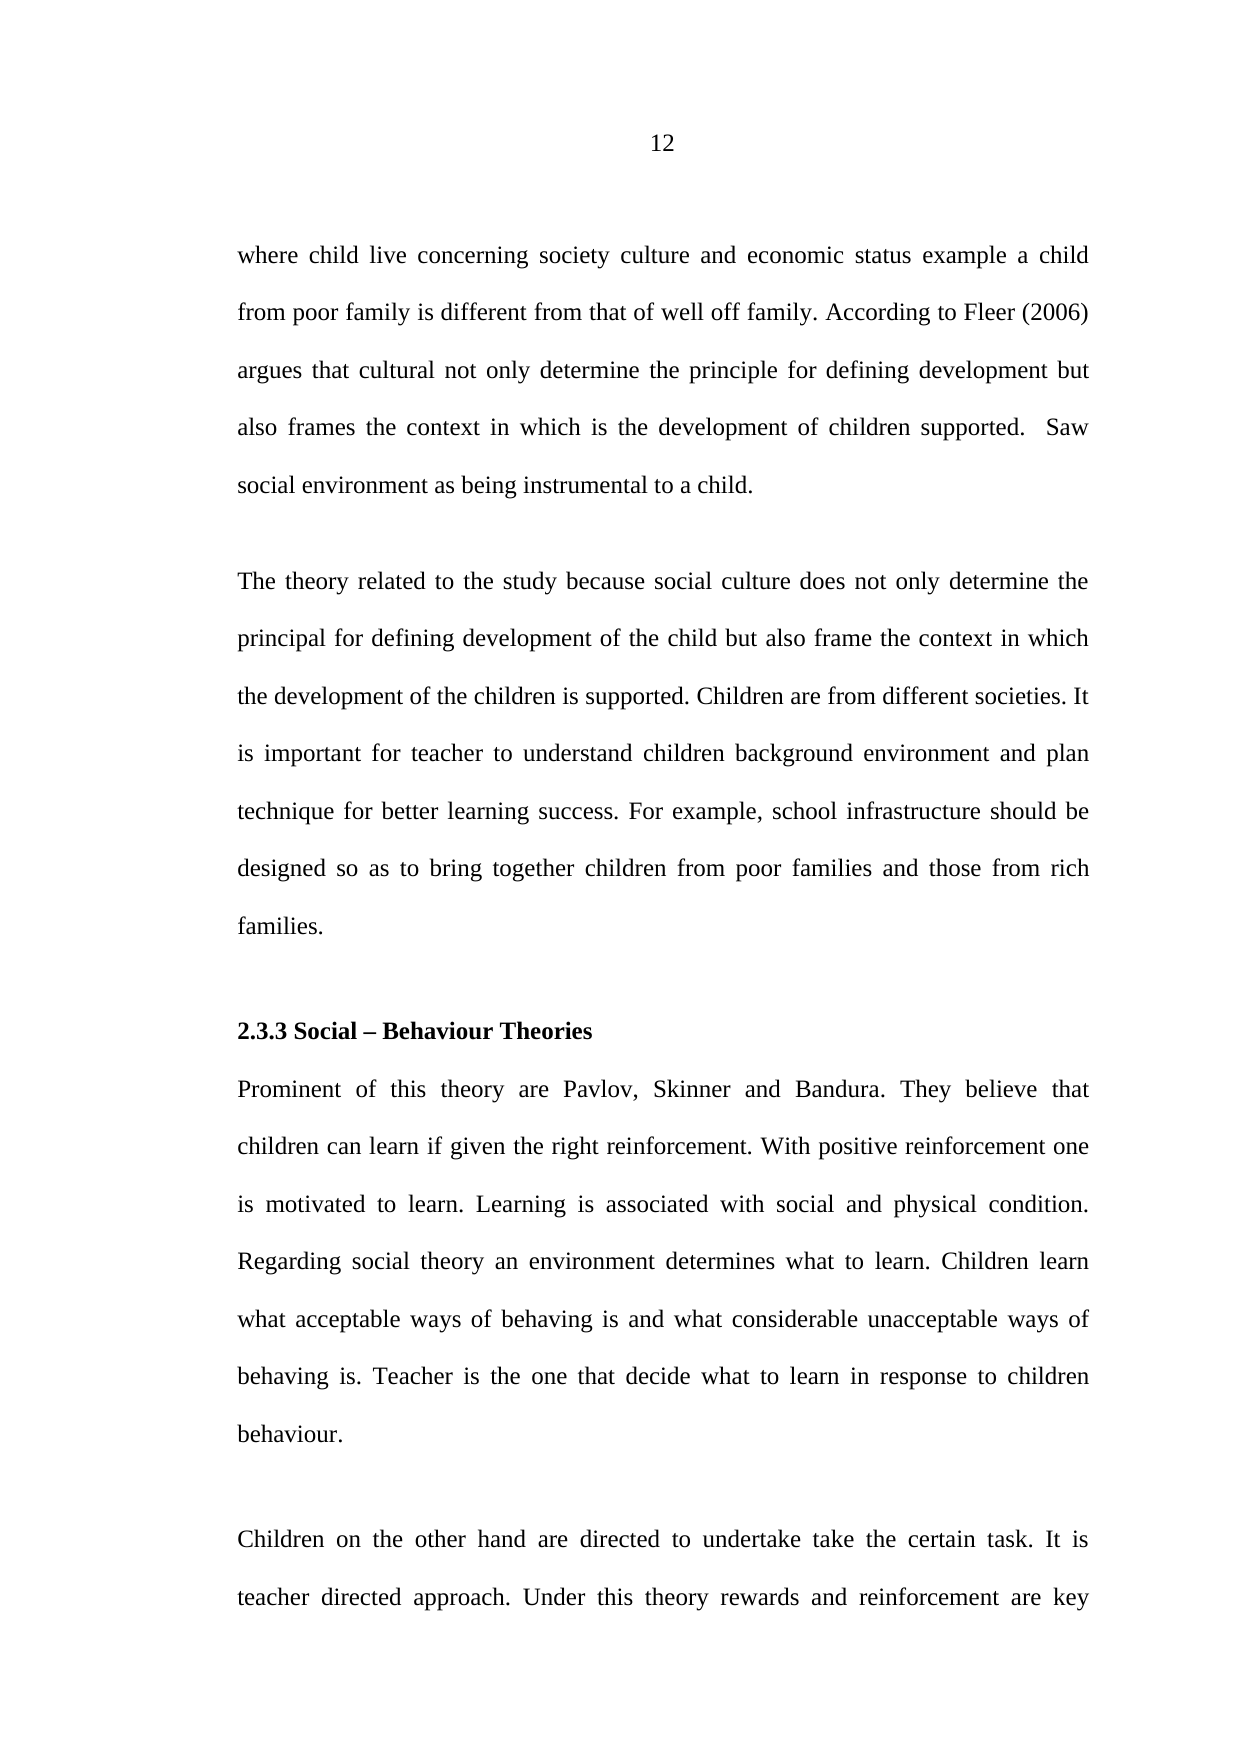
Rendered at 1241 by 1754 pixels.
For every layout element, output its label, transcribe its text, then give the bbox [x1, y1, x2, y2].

text Prominent of this theory are Pavlov, Skinner and Bandura. They believe that children can learn if given the right reinforcement. With positive reinforcement one is motivated to learn. Learning is associated with social and physical condition. Regarding social theory an environment determines what to learn. Children learn what acceptable ways of behaving is and what considerable unacceptable ways of behaving is. Teacher is the one that decide what to learn in response to children behaviour. [237, 1074, 1090, 1448]
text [237, 1524, 1090, 1611]
text The theory related to the study because social culture does not only determine the principal for defining development of the child but also frame the context in which the development of the children is supported. Children are from different societies. It is important for teacher to understand children background environment and plan technique for better learning success. For example, school infrastructure should be designed so as to bring together children from poor families and those from rich families. [237, 566, 1090, 939]
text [237, 240, 1090, 499]
subtitle 2.3.3 Social – Behaviour Theories [237, 1016, 1090, 1045]
